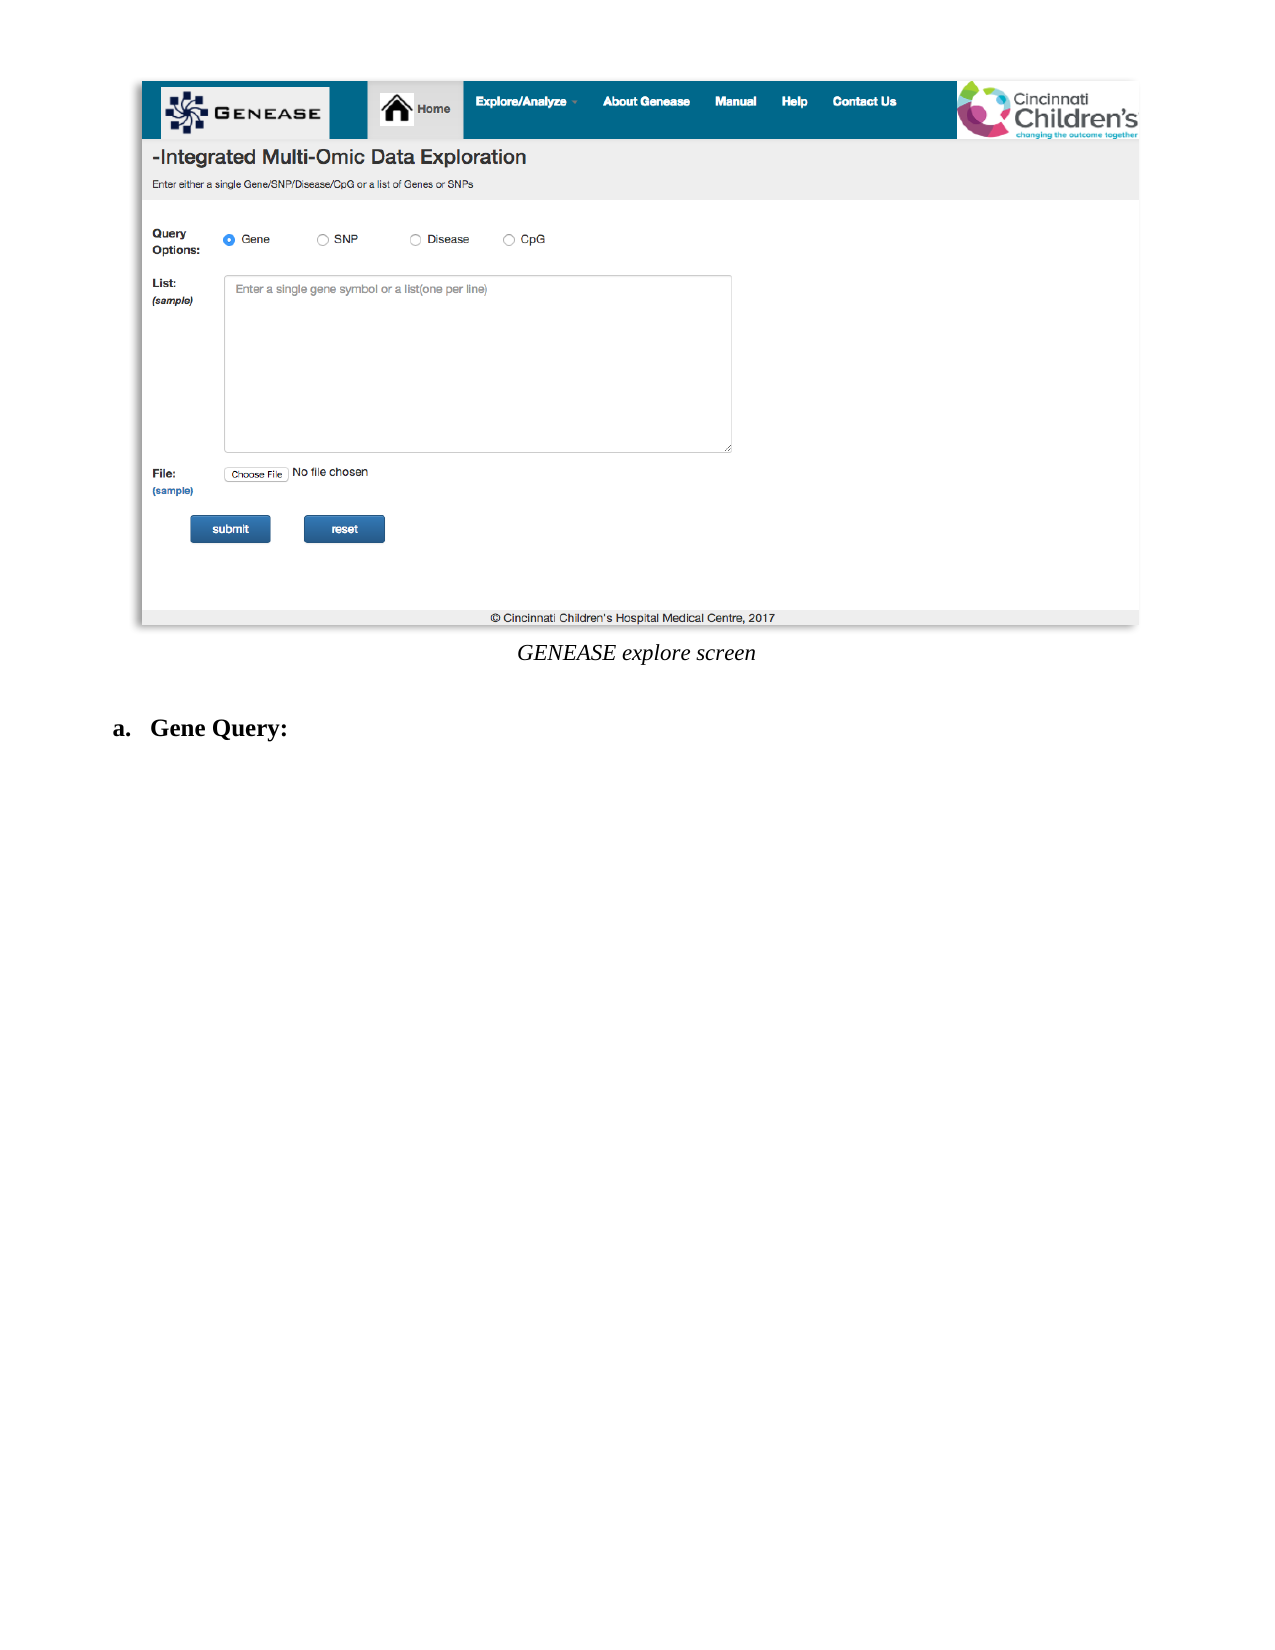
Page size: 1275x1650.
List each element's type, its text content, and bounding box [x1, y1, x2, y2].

picture [783, 97, 803, 105]
picture [834, 97, 876, 106]
picture [524, 97, 549, 106]
picture [142, 81, 1139, 625]
picture [548, 100, 566, 108]
picture [679, 100, 689, 106]
picture [605, 97, 614, 105]
list Gene Query: [112, 713, 1200, 742]
picture [887, 98, 896, 105]
picture [624, 100, 632, 105]
picture [477, 97, 502, 108]
text GENEASE explore screen [75, 641, 1200, 666]
picture [716, 97, 756, 105]
picture [641, 97, 676, 105]
picture [505, 100, 521, 106]
